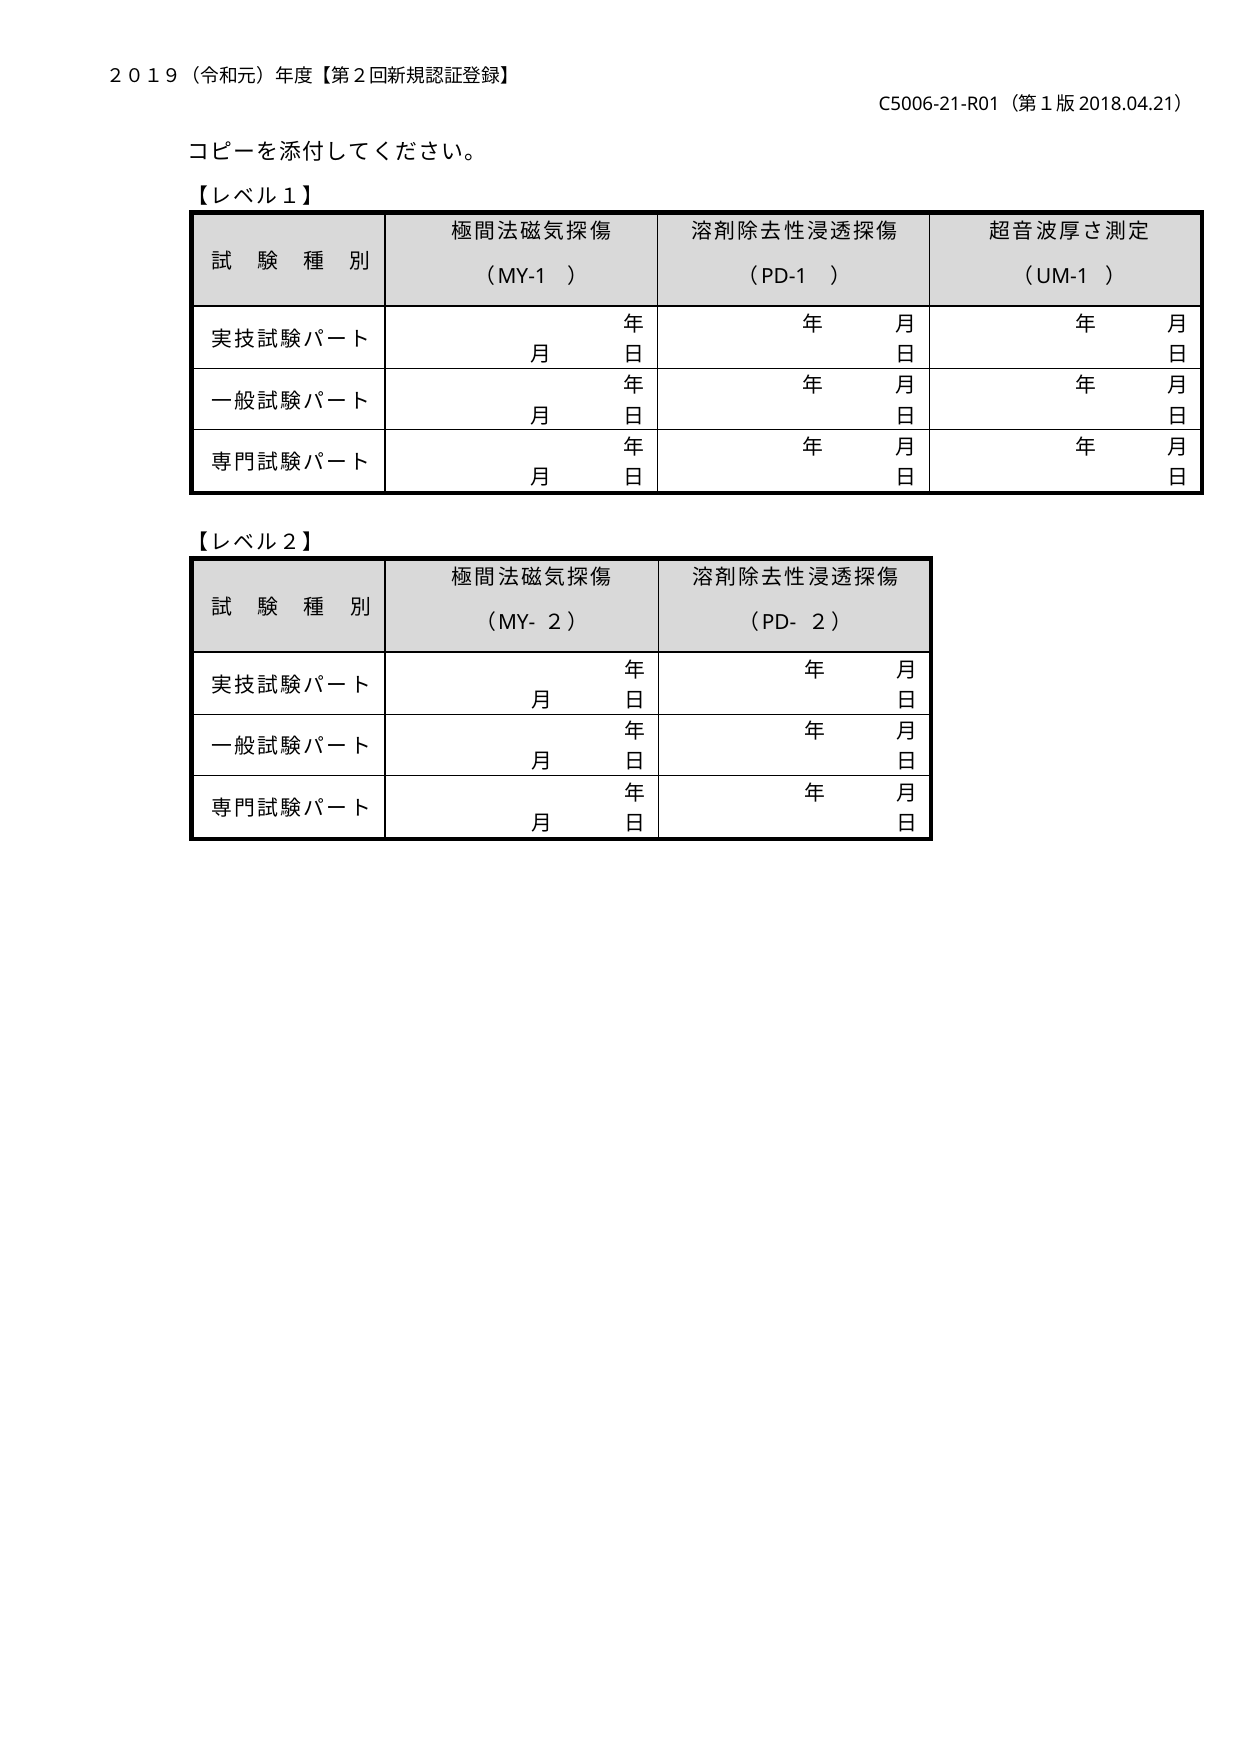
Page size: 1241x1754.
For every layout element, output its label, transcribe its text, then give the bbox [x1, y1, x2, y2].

text 【レベル１】 [118, 180, 1181, 210]
table_cell 実技試験パート [194, 307, 384, 368]
table_cell 年 月 日 [659, 715, 929, 775]
table_cell 年 月 日 [930, 307, 1200, 368]
table_cell 年 月 日 [658, 307, 929, 368]
table_cell 年 月 日 [930, 369, 1200, 429]
table_cell 一般試験パート [194, 369, 384, 429]
text 【レベル２】 [118, 526, 1181, 556]
table_header 試 験 種 別 [194, 215, 384, 305]
table_header 超音波厚さ測定 （UM-1） [930, 215, 1200, 305]
table_header 極間法磁気探傷 （MY-２） [386, 561, 658, 651]
table_header 溶剤除去性浸透探傷 （PD-２） [659, 561, 929, 651]
text コピーを添付してください。 [176, 119, 1181, 180]
table_cell 専門試験パート [194, 430, 384, 491]
table_header 極間法磁気探傷 （MY-1） [386, 215, 657, 305]
table_cell 年 月 日 [386, 653, 658, 713]
table_header 溶剤除去性浸透探傷 （PD-1） [658, 215, 929, 305]
table_cell 専門試験パート [194, 776, 384, 836]
table_cell 年 月 日 [659, 776, 929, 836]
table_cell 実技試験パート [194, 653, 384, 713]
table_cell 年 月 日 [386, 430, 657, 491]
table_cell 年 月 日 [658, 430, 929, 491]
table_cell 一般試験パート [194, 715, 384, 775]
table_cell 年 月 日 [659, 653, 929, 713]
table_cell 年 月 日 [658, 369, 929, 429]
table_cell 年 月 日 [386, 776, 658, 836]
table_cell 年 月 日 [386, 369, 657, 429]
table_header 試 験 種 別 [194, 561, 384, 651]
table_cell 年 月 日 [386, 715, 658, 775]
table_cell 年 月 日 [930, 430, 1200, 491]
table_cell 年 月 日 [386, 307, 657, 368]
